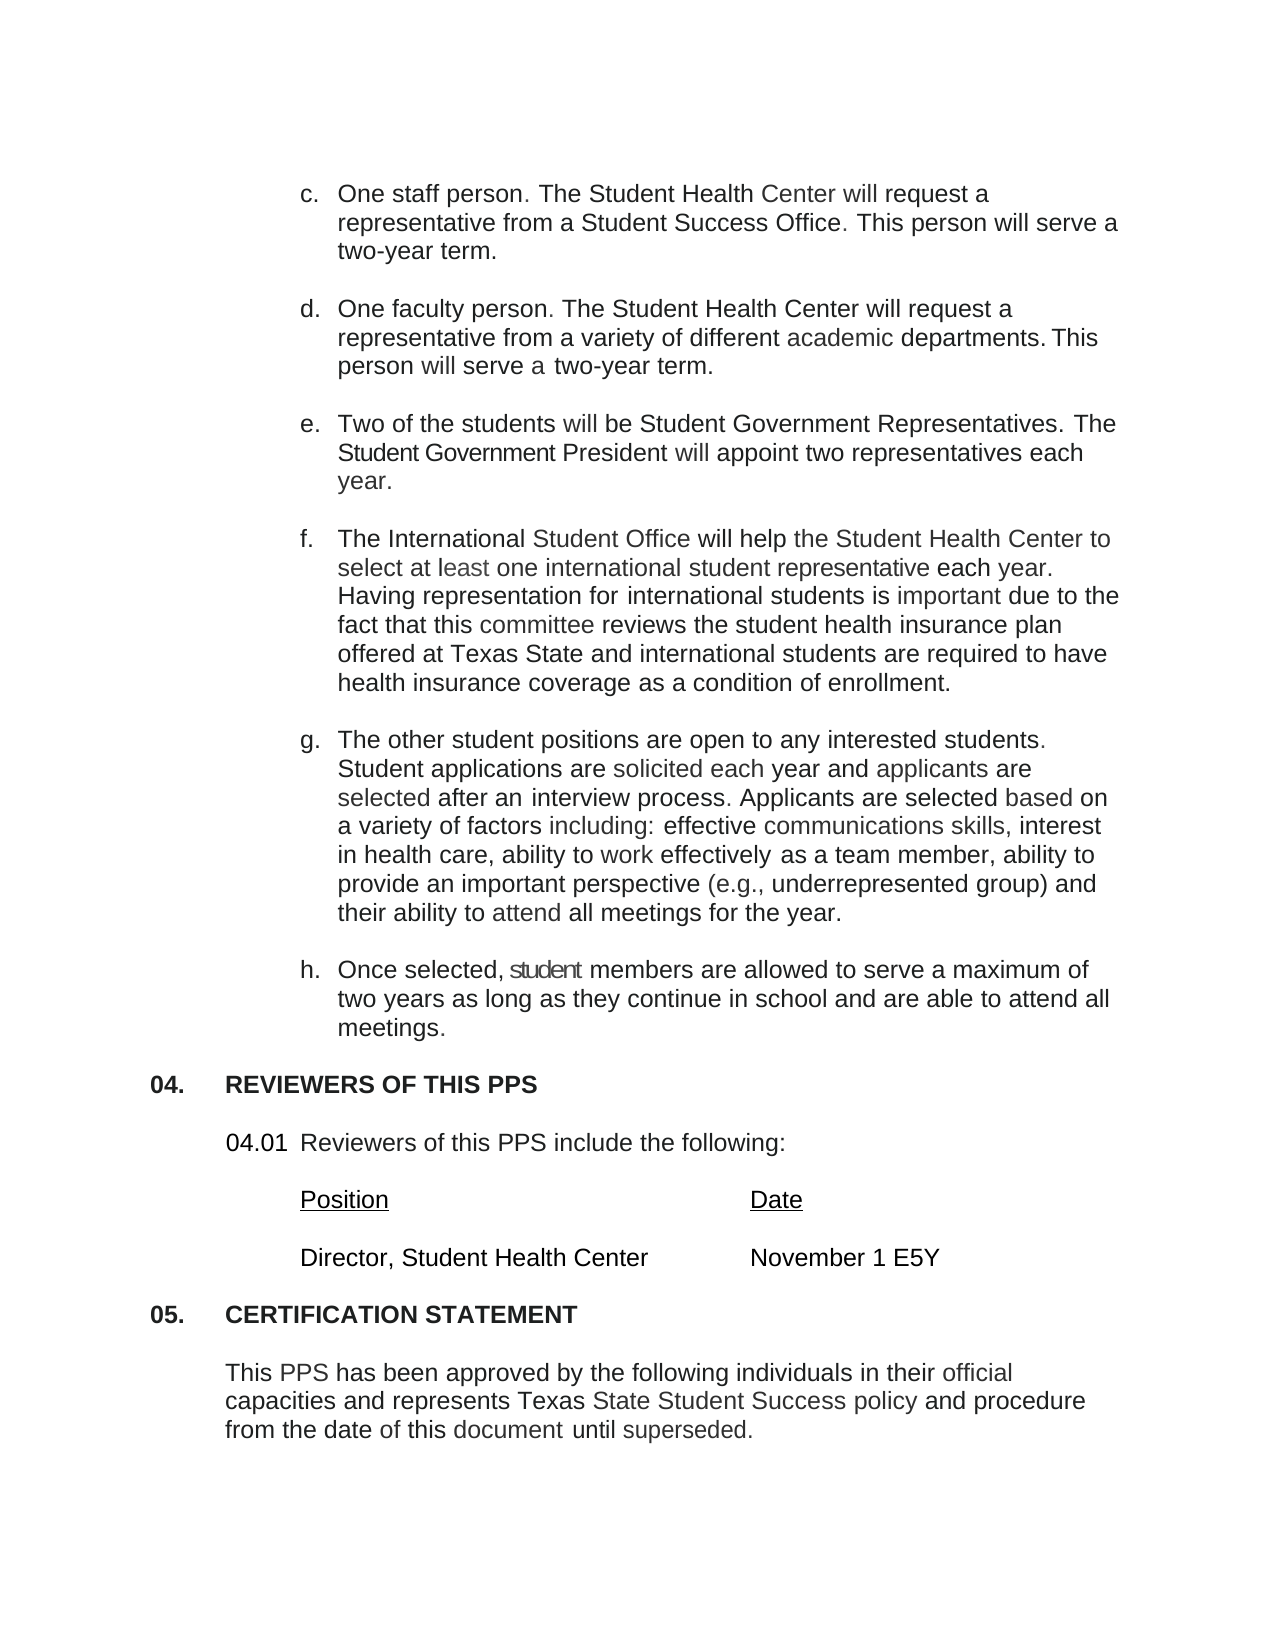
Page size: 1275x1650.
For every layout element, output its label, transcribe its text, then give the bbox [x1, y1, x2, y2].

list REVIEWERS OF THIS PPS [150, 1070, 1125, 1099]
list One faculty person. The Student Health Center will request a representative from a variety of different academic departments. This person will serve a two-year term. [300, 294, 1125, 380]
text Position Date [300, 1185, 1125, 1214]
list The International Student Office will help the Student Health Center to select at least one international student representative each year. Having representation for international students is important due to the fact that this committee reviews the student health insurance plan offered at Texas State and international students are required to have health insurance coverage as a condition of enrollment. [300, 524, 1125, 696]
list Two of the students will be Student Government Representatives. The Student Government President will appoint two representatives each year. [300, 409, 1125, 495]
text This PPS has been approved by the following individuals in their official capacities and represents Texas State Student Success policy and procedure from the date of this document until superseded. [225, 1357, 1125, 1444]
list Once selected, student members are allowed to serve a maximum of two years as long as they continue in school and are able to attend all meetings. [300, 955, 1125, 1041]
list Reviewers of this PPS include the following: [226, 1127, 1125, 1156]
list One staff person. The Student Health Center will request a representative from a Student Success Office. This person will serve a two-year term. [300, 179, 1125, 265]
list The other student positions are open to any interested students. Student applications are solicited each year and applicants are selected after an interview process. Applicants are selected based on a variety of factors including: effective communications skills, interest in health care, ability to work effectively as a team member, ability to provide an important perspective (e.g., underrepresented group) and their ability to attend all meetings for the year. [300, 725, 1125, 926]
list CERTIFICATION STATEMENT [150, 1300, 1125, 1329]
text Director, Student Health Center November 1 E5Y [150, 1242, 1125, 1271]
